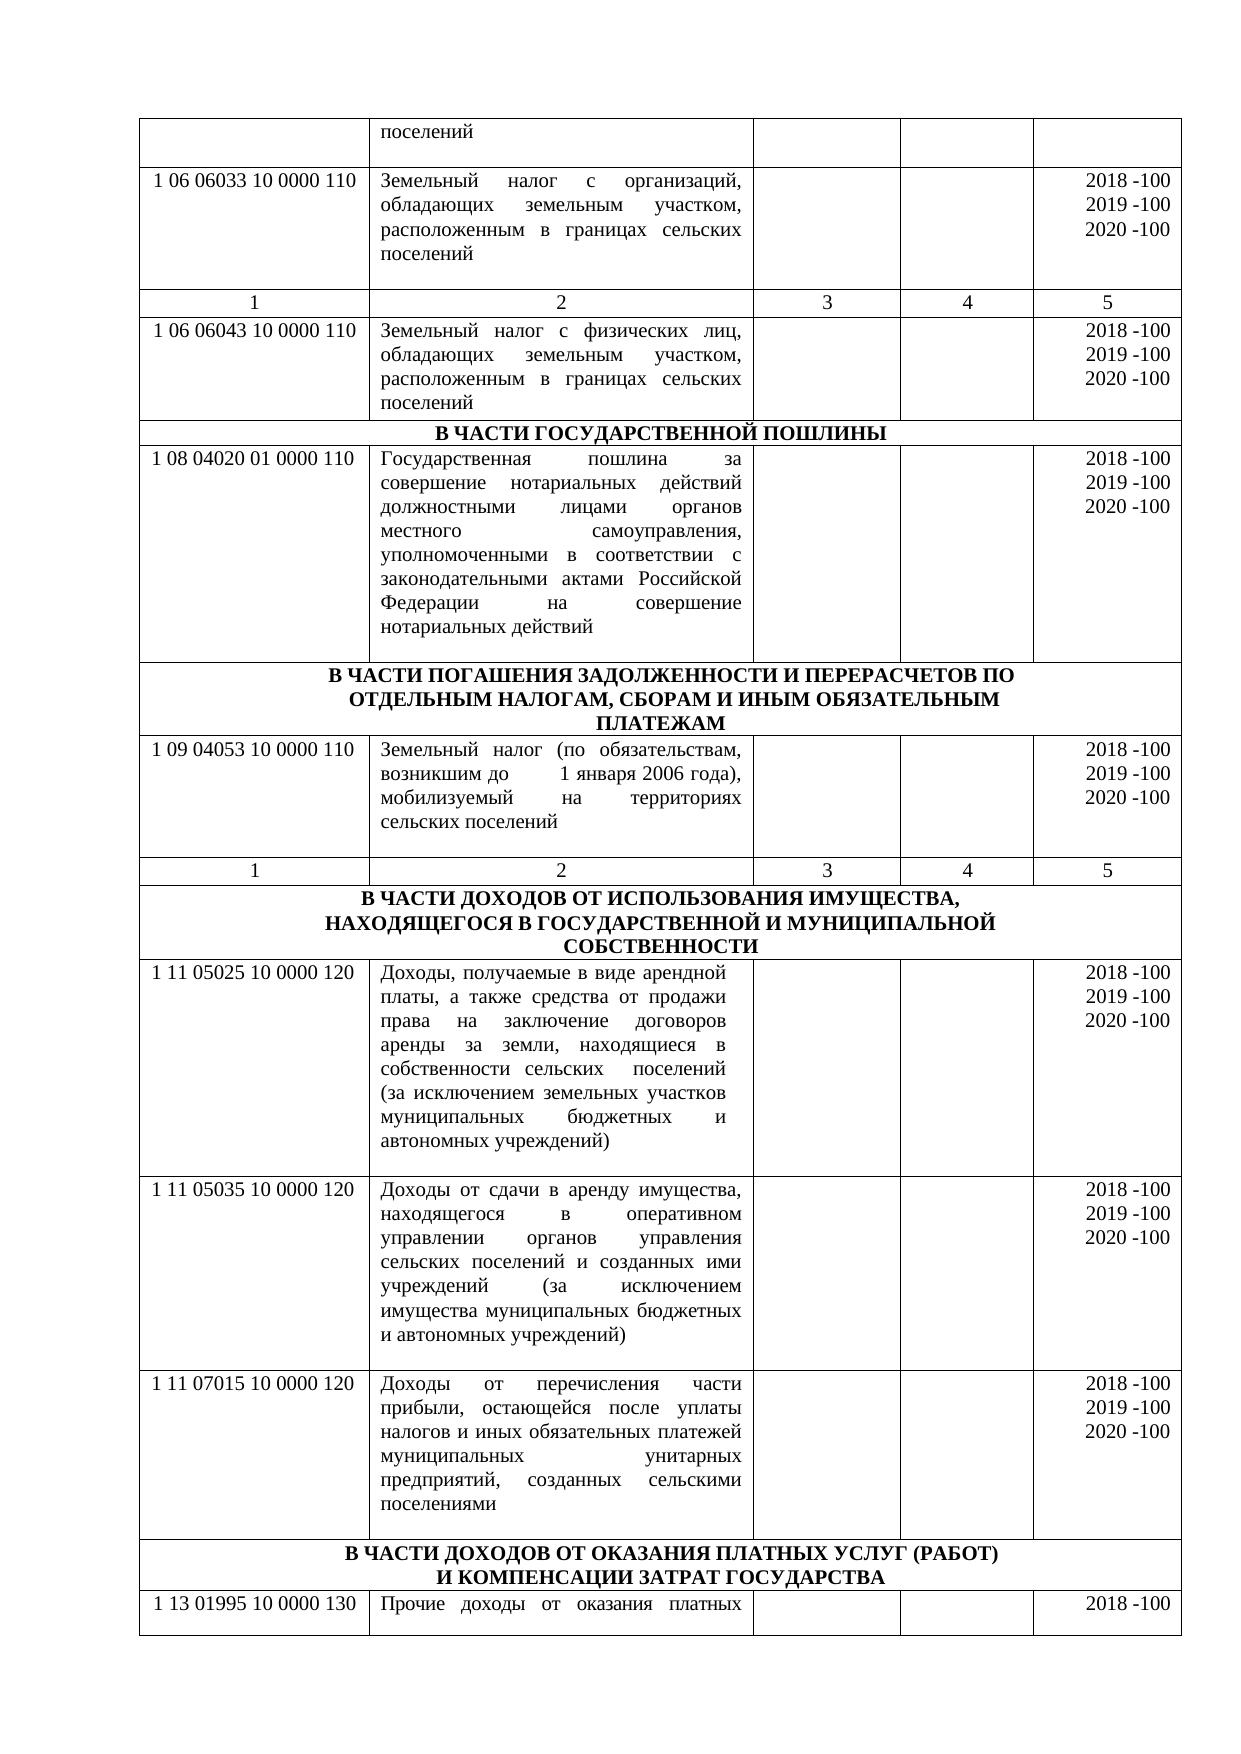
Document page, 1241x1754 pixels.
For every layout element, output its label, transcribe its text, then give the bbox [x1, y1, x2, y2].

table_cell В ЧАСТИ ДОХОДОВ ОТ ОКАЗАНИЯ ПЛАТНЫХ УСЛУГ (РАБОТ) И КОМПЕНСАЦИИ ЗАТРАТ ГОСУДАРСТВА [140, 1540, 1181, 1590]
table_cell Государственная пошлина за совершение нотариальных действий должностными лицами органов местного самоуправления, уполномоченными в соответствии с законодательными актами Российской Федерации на совершение нотариальных действий [370, 446, 753, 662]
table_cell [754, 168, 900, 289]
table_cell [754, 1177, 900, 1370]
table_cell [754, 1371, 900, 1539]
table_cell [901, 1591, 1033, 1635]
table_cell 2 [370, 858, 753, 885]
table_cell Земельный налог с физических лиц, обладающих земельным участком, расположенным в границах сельских поселений [370, 318, 753, 419]
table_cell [370, 119, 753, 167]
table_cell 1 06 06043 10 0000 110 [140, 318, 369, 419]
table_cell [754, 960, 900, 1176]
table_cell 1 11 07015 10 0000 120 [140, 1371, 369, 1539]
table_cell 2018 -100 2019 -100 2020 -100 [1034, 446, 1181, 662]
table_cell Доходы от сдачи в аренду имущества, находящегося в оперативном управлении органов управления сельских поселений и созданных ими учреждений (за исключением имущества муниципальных бюджетных и автономных учреждений) [370, 1177, 753, 1370]
table_cell [901, 960, 1033, 1176]
table_cell 4 [901, 290, 1033, 317]
table_cell [901, 318, 1033, 419]
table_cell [370, 1591, 753, 1635]
table_cell 3 [754, 290, 900, 317]
table_cell [754, 446, 900, 662]
table_cell 1 [140, 290, 369, 317]
table_cell 5 [1034, 290, 1181, 317]
table_cell 2018 -100 2019 -100 2020 -100 [1034, 1371, 1181, 1539]
table_cell Земельный налог с организаций, обладающих земельным участком, расположенным в границах сельских поселений [370, 168, 753, 289]
table_cell [901, 168, 1033, 289]
table_cell 1 06 06033 10 0000 110 [140, 168, 369, 289]
table_cell В ЧАСТИ ДОХОДОВ ОТ ИСПОЛЬЗОВАНИЯ ИМУЩЕСТВА, НАХОДЯЩЕГОСЯ В ГОСУДАРСТВЕННОЙ И МУНИЦИПАЛЬНОЙ СОБСТВЕННОСТИ [140, 886, 1181, 958]
table_cell [754, 119, 900, 167]
table_cell 2018 -100 2019 -100 2020 -100 [1034, 318, 1181, 419]
table_cell 2018 -100 2019 -100 2020 -100 [1034, 736, 1181, 857]
table_cell [901, 446, 1033, 662]
table_cell Доходы от перечисления части прибыли, остающейся после уплаты налогов и иных обязательных платежей муниципальных унитарных предприятий, созданных сельскими поселениями [370, 1371, 753, 1539]
table_cell [901, 119, 1033, 167]
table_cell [1034, 119, 1181, 167]
table_cell 5 [1034, 858, 1181, 885]
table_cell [140, 119, 369, 167]
table_cell 3 [754, 858, 900, 885]
table_cell 1 [140, 858, 369, 885]
table_cell В части государственной пошлины [140, 421, 1181, 444]
table_cell [754, 736, 900, 857]
table_cell 1 11 05035 10 0000 120 [140, 1177, 369, 1370]
table_cell 2018 -100 2019 -100 2020 -100 [1034, 960, 1181, 1176]
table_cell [1034, 1591, 1181, 1635]
table_cell 1 09 04053 10 0000 110 [140, 736, 369, 857]
table_cell [901, 1177, 1033, 1370]
table_cell [754, 318, 900, 419]
table_cell В части погашения задолженности и перерасчетов по отдельным налогам, сборам и иным обязательным платеЖам [140, 663, 1181, 735]
table_cell 1 11 05025 10 0000 120 [140, 960, 369, 1176]
table_cell [754, 1591, 900, 1635]
table_cell 1 08 04020 01 0000 110 [140, 446, 369, 662]
table_cell 2 [370, 290, 753, 317]
table_cell [901, 736, 1033, 857]
table_cell [901, 1371, 1033, 1539]
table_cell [140, 1591, 369, 1635]
table_cell Доходы, получаемые в виде арендной платы, а также средства от продажи права на заключение договоров аренды за земли, находящиеся в собственности сельских поселений (за исключением земельных участков муниципальных бюджетных и автономных учреждений) [370, 960, 753, 1176]
table_cell 2018 -100 2019 -100 2020 -100 [1034, 168, 1181, 289]
table_cell 2018 -100 2019 -100 2020 -100 [1034, 1177, 1181, 1370]
table_cell Земельный налог (по обязательствам, возникшим до 1 января 2006 года), мобилизуемый на территориях сельских поселений [370, 736, 753, 857]
table_cell 4 [901, 858, 1033, 885]
